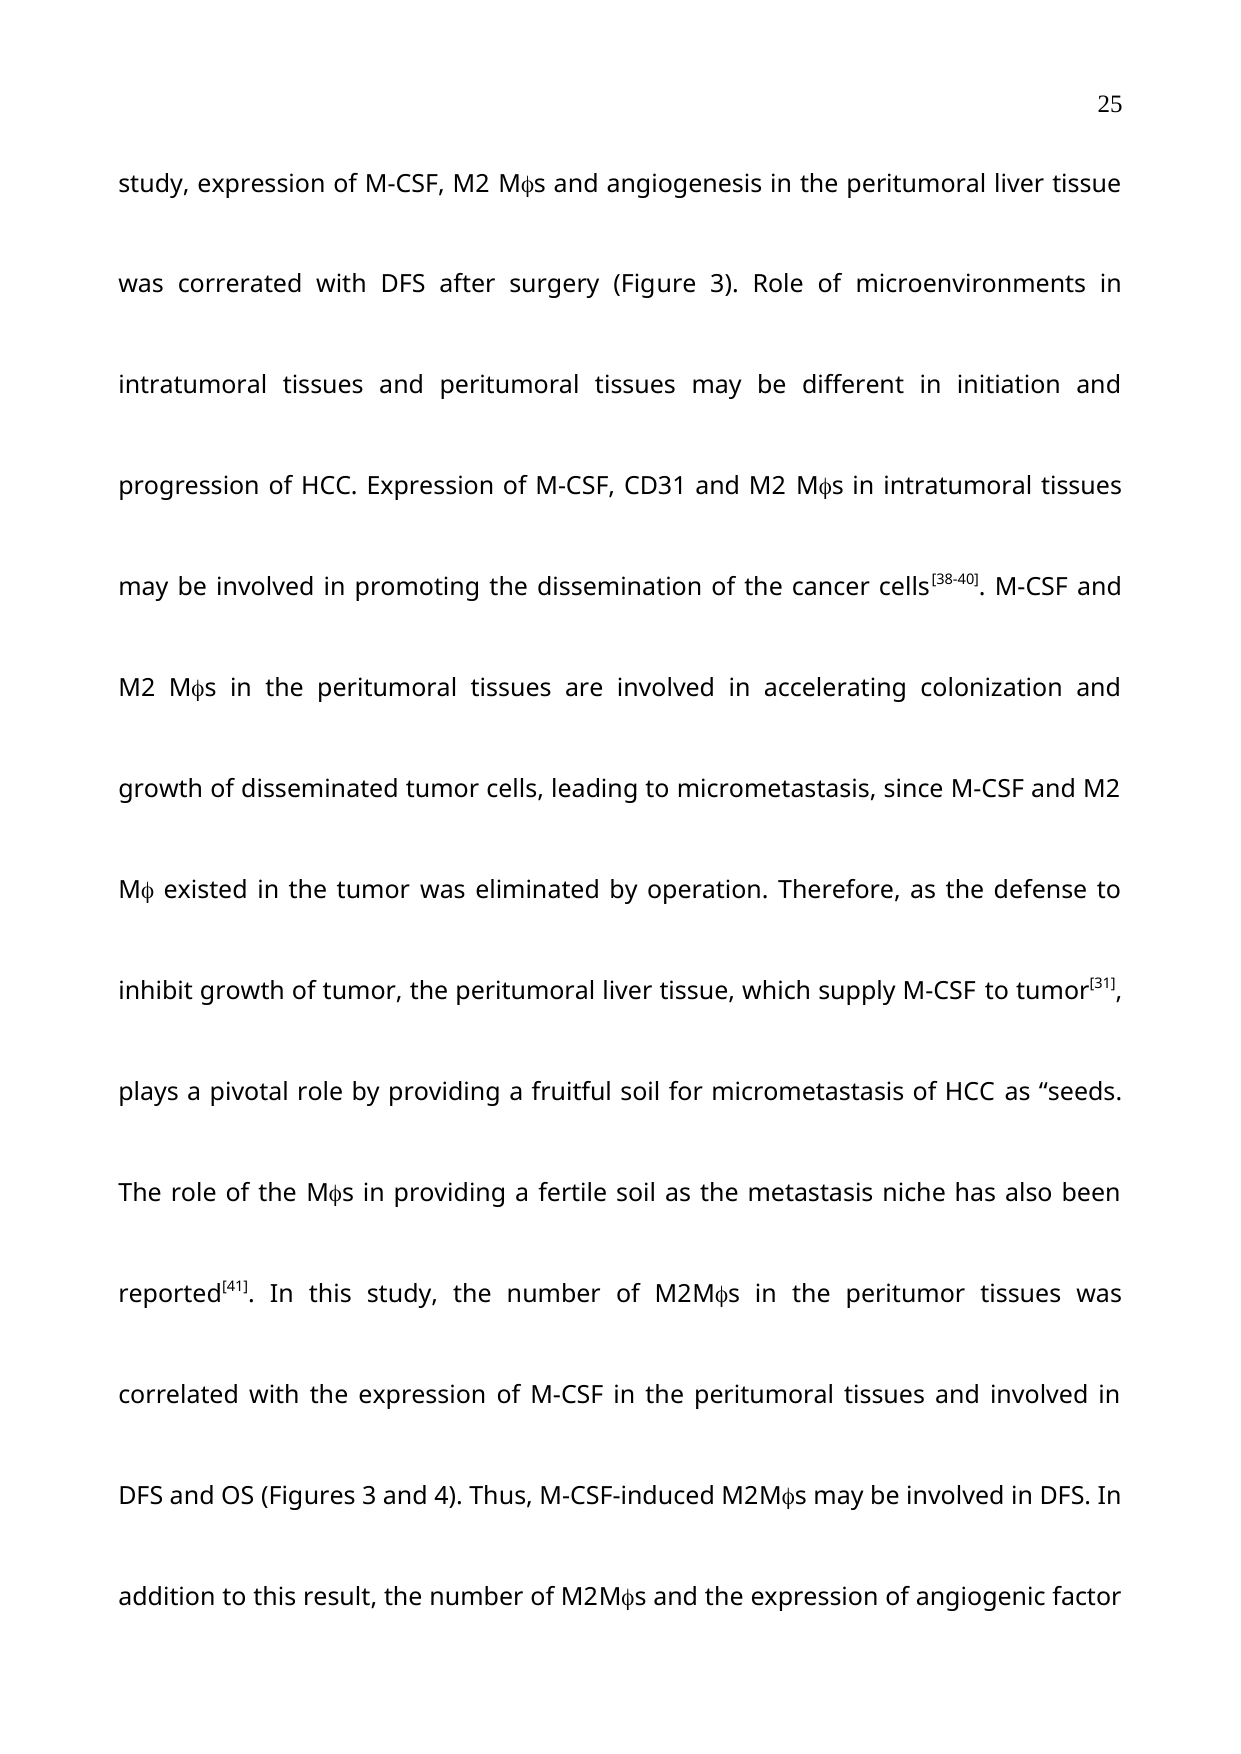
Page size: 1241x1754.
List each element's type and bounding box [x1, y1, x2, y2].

text [118, 149, 1122, 1629]
